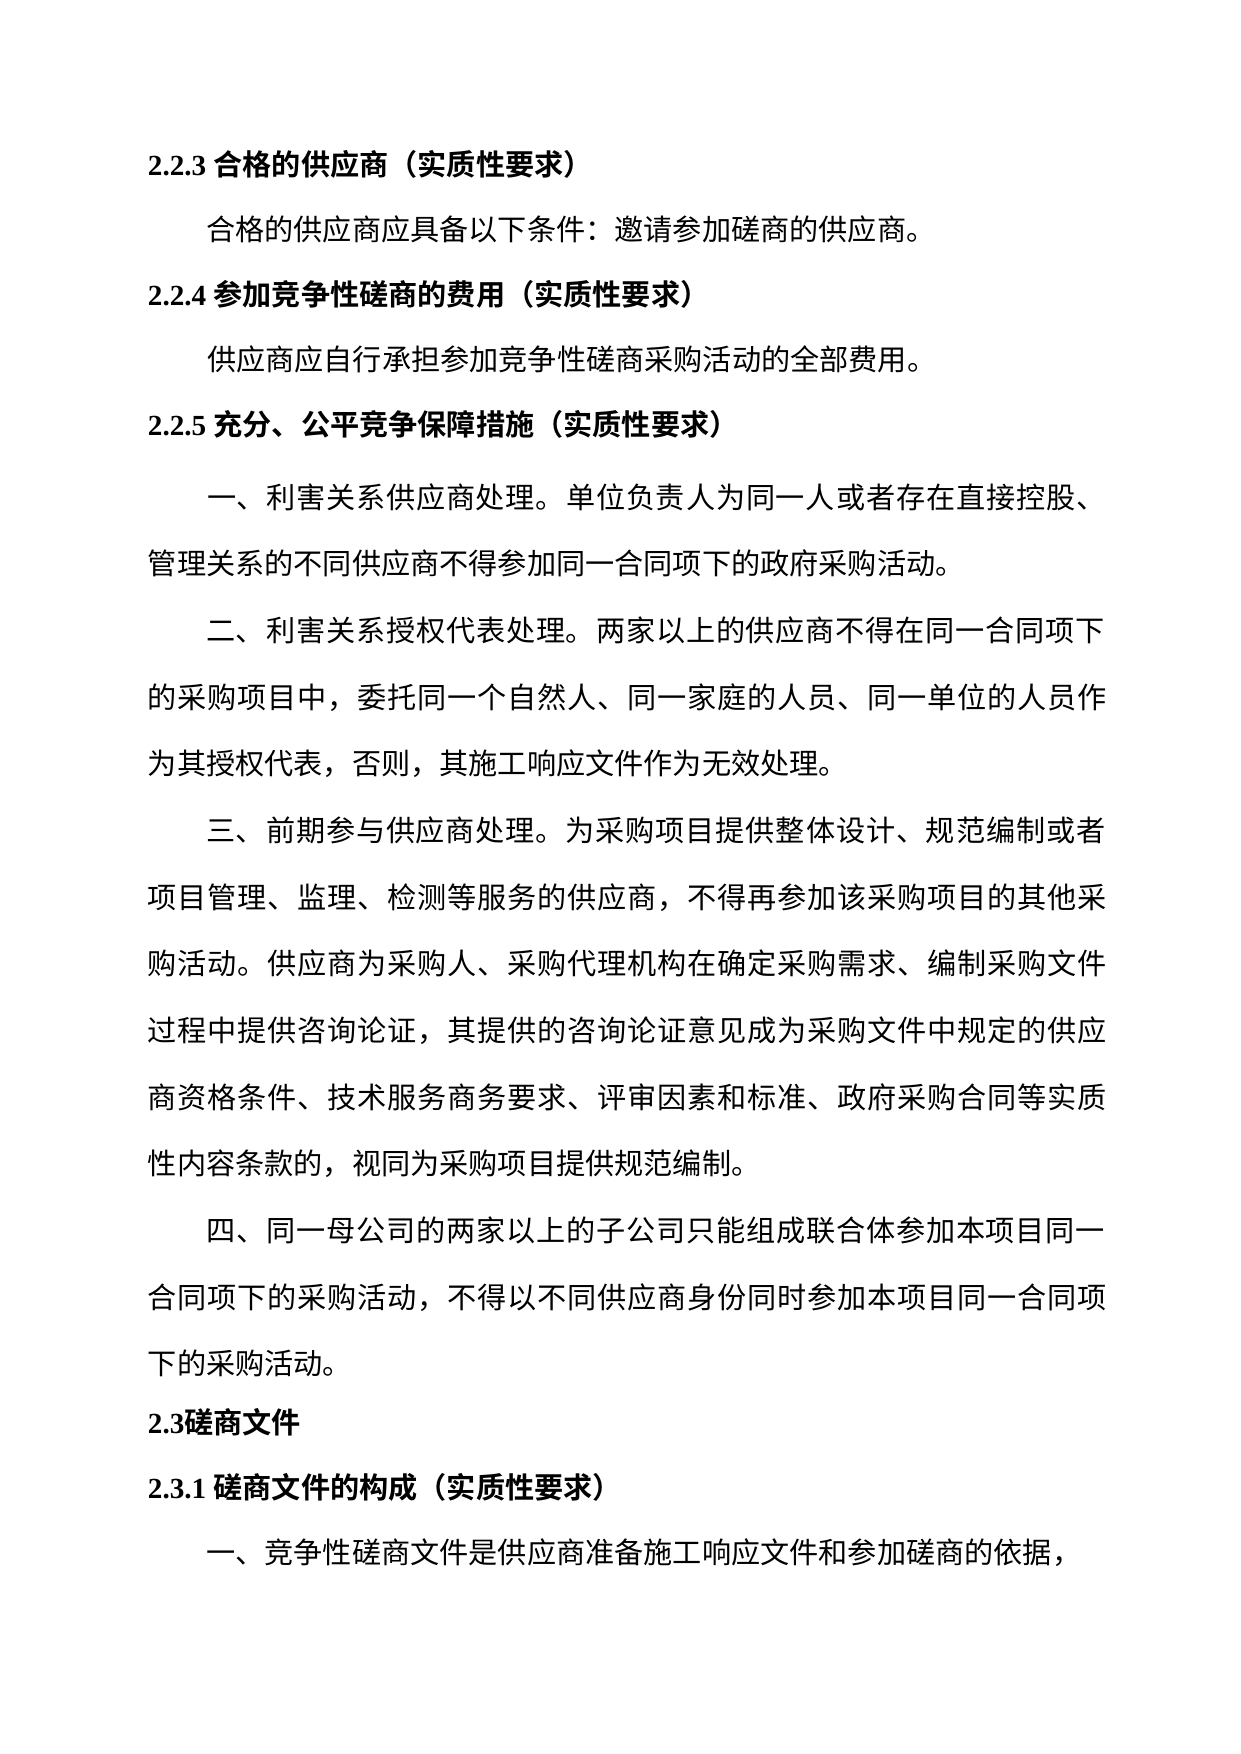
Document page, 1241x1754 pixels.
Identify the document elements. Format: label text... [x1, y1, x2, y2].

subtitle 磋商文件 [148, 1388, 1107, 1453]
list 前期参与供应商处理。为采购项目提供整体设计、规范编制或者项目管理、监理、检测等服务的供应商，不得再参加该采购项目的其他采购活动。供应商为采购人、采购代理机构在确定采购需求、编制采购文件过程中提供咨询论证，其提供的咨询论证意见成为采购文件中规定的供应商资格条件、技术服务商务要求、评审因素和标准、政府采购合同等实质性内容条款的，视同为采购项目提供规范编制。 [148, 788, 1107, 1188]
list 利害关系授权代表处理。两家以上的供应商不得在同一合同项下的采购项目中，委托同一个自然人、同一家庭的人员、同一单位的人员作为其授权代表，否则，其施工响应文件作为无效处理。 [148, 588, 1107, 788]
subtitle 参加竞争性磋商的费用（实质性要求） [148, 260, 1107, 325]
list 利害关系供应商处理。单位负责人为同一人或者存在直接控股、管理关系的不同供应商不得参加同一合同项下的政府采购活动。 [148, 455, 1107, 588]
text 供应商应自行承担参加竞争性磋商采购活动的全部费用。 [148, 325, 1107, 390]
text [148, 1518, 1107, 1583]
list 同一母公司的两家以上的子公司只能组成联合体参加本项目同一合同项下的采购活动，不得以不同供应商身份同时参加本项目同一合同项下的采购活动。 [148, 1188, 1107, 1388]
subtitle 磋商文件的构成（实质性要求） [148, 1453, 1107, 1518]
text 合格的供应商应具备以下条件：邀请参加磋商的供应商。 [148, 195, 1107, 260]
subtitle 合格的供应商（实质性要求） [148, 130, 1107, 195]
subtitle 充分、公平竞争保障措施（实质性要求） [148, 390, 1107, 455]
